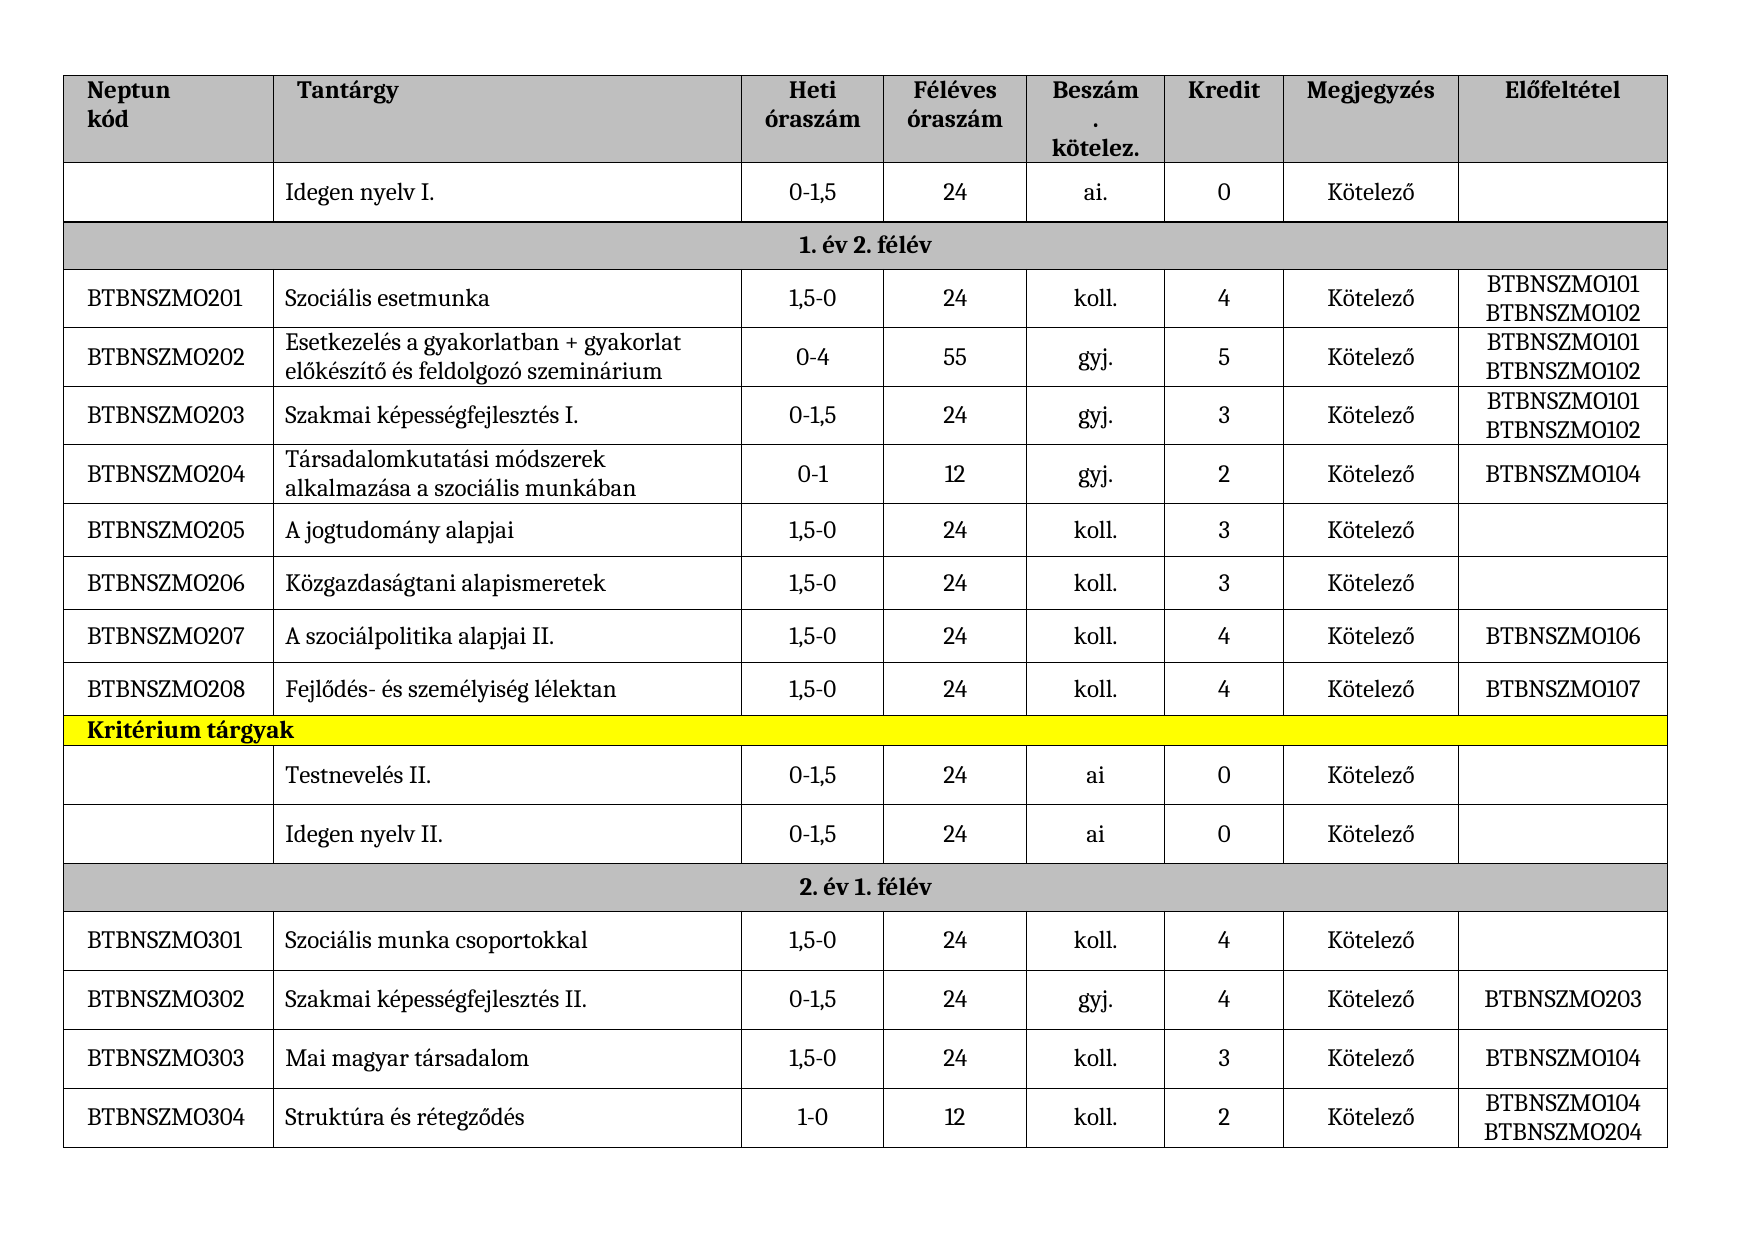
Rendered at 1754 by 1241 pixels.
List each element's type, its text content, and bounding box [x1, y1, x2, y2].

table_cell Mai magyar társadalom [274, 1030, 741, 1088]
table_cell 3 [1165, 387, 1283, 444]
table_cell koll. [1027, 1030, 1164, 1088]
table_cell BTBNSZMo302 [64, 971, 273, 1029]
table_header Megjegyzés [1284, 76, 1458, 162]
table_cell 0-1,5 [742, 746, 883, 804]
table_cell 4 [1165, 663, 1283, 715]
table_cell 24 [884, 1030, 1026, 1088]
table_cell koll. [1027, 504, 1164, 556]
table_cell [1459, 746, 1667, 804]
table_cell koll. [1027, 1089, 1164, 1147]
table_cell BTBNSZMo301 [64, 912, 273, 969]
table_cell Kötelező [1284, 1089, 1458, 1147]
table_cell BTBNSZMo203 [1459, 971, 1667, 1029]
table_cell BTBNSZMo101 BTBNSZMo102 [1459, 387, 1667, 444]
table_cell [1459, 557, 1667, 609]
table_cell Idegen nyelv I. [274, 163, 741, 221]
table_cell 24 [884, 746, 1026, 804]
table_cell 1-0 [742, 1089, 883, 1147]
table_cell 24 [884, 663, 1026, 715]
table_cell 1,5-0 [742, 610, 883, 662]
table_cell BTBNSZMo107 [1459, 663, 1667, 715]
table_cell 1,5-0 [742, 1030, 883, 1088]
table_cell [64, 163, 273, 221]
table_cell koll. [1027, 610, 1164, 662]
table_cell 0 [1165, 163, 1283, 221]
table_cell 55 [884, 328, 1026, 386]
table_cell 24 [884, 610, 1026, 662]
table_cell 24 [884, 387, 1026, 444]
table_cell 1. év 2. félév [64, 223, 1667, 269]
table_cell 2. év 1. félév [64, 864, 1667, 911]
table_cell Kötelező [1284, 504, 1458, 556]
table_cell Kötelező [1284, 328, 1458, 386]
table_cell [1459, 805, 1667, 863]
table_cell ai [1027, 746, 1164, 804]
table_cell 1,5-0 [742, 504, 883, 556]
table_cell Kötelező [1284, 163, 1458, 221]
table_cell BTBNSZMo207 [64, 610, 273, 662]
table_cell 5 [1165, 328, 1283, 386]
table_cell 0-1,5 [742, 805, 883, 863]
table_cell 1,5-0 [742, 557, 883, 609]
table_cell gyj. [1027, 971, 1164, 1029]
table_cell BTBNSZMo208 [64, 663, 273, 715]
table_cell Kötelező [1284, 445, 1458, 503]
table_cell gyj. [1027, 328, 1164, 386]
table_cell 0 [1165, 746, 1283, 804]
table_cell Kötelező [1284, 805, 1458, 863]
table_cell BTBNSZMo206 [64, 557, 273, 609]
table_cell koll. [1027, 270, 1164, 327]
table_cell 0-1,5 [742, 163, 883, 221]
table_cell Kritérium tárgyak [64, 716, 1667, 745]
table_header Neptun kód [64, 76, 273, 162]
table_cell 24 [884, 971, 1026, 1029]
table_cell Szakmai képességfejlesztés I. [274, 387, 741, 444]
table_cell Kötelező [1284, 387, 1458, 444]
table_cell BTBNSZMo104 [1459, 1030, 1667, 1088]
table_cell Kötelező [1284, 971, 1458, 1029]
table_cell BTBNSZMo203 [64, 387, 273, 444]
table_cell Esetkezelés a gyakorlatban + gyakorlat előkészítő és feldolgozó szeminárium [274, 328, 741, 386]
table_cell 4 [1165, 610, 1283, 662]
table_cell 4 [1165, 971, 1283, 1029]
table_cell [1459, 163, 1667, 221]
table_header Előfeltétel [1459, 76, 1667, 162]
table_header Heti óraszám [742, 76, 883, 162]
table_cell 0-1 [742, 445, 883, 503]
table_cell Struktúra és rétegződés [274, 1089, 741, 1147]
table_cell ai [1027, 805, 1164, 863]
table_cell [64, 805, 273, 863]
table_cell Kötelező [1284, 1030, 1458, 1088]
table_cell 0-1,5 [742, 971, 883, 1029]
table_cell Szakmai képességfejlesztés II. [274, 971, 741, 1029]
table_cell BTBNSZMo201 [64, 270, 273, 327]
table_cell Kötelező [1284, 746, 1458, 804]
table_cell 1,5-0 [742, 270, 883, 327]
table_cell Kötelező [1284, 610, 1458, 662]
table_cell [1459, 504, 1667, 556]
table_cell koll. [1027, 912, 1164, 969]
table_cell A jogtudomány alapjai [274, 504, 741, 556]
table_cell 0-4 [742, 328, 883, 386]
table_cell [64, 746, 273, 804]
table_cell Kötelező [1284, 912, 1458, 969]
table_cell 12 [884, 1089, 1026, 1147]
table_cell BTBNSZMo304 [64, 1089, 273, 1147]
table_cell 4 [1165, 270, 1283, 327]
table_cell Társadalomkutatási módszerek alkalmazása a szociális munkában [274, 445, 741, 503]
table_cell BTBNSZMo104 BTBNSZMo204 [1459, 1089, 1667, 1147]
table_cell BTBNSZMo101 BTBNSZMo102 [1459, 270, 1667, 327]
table_cell 24 [884, 163, 1026, 221]
table_cell BTBNSZMo106 [1459, 610, 1667, 662]
table_cell 24 [884, 912, 1026, 969]
table_cell BTBNSZMo205 [64, 504, 273, 556]
table_cell 0 [1165, 805, 1283, 863]
table_cell 12 [884, 445, 1026, 503]
table_cell 24 [884, 805, 1026, 863]
table_cell 4 [1165, 912, 1283, 969]
table_cell Idegen nyelv II. [274, 805, 741, 863]
table_cell Kötelező [1284, 270, 1458, 327]
table_cell BTBNSZMo303 [64, 1030, 273, 1088]
table_cell 24 [884, 504, 1026, 556]
table_cell Kötelező [1284, 557, 1458, 609]
table_cell koll. [1027, 663, 1164, 715]
table_cell Testnevelés II. [274, 746, 741, 804]
table_cell A szociálpolitika alapjai II. [274, 610, 741, 662]
table_cell koll. [1027, 557, 1164, 609]
table_cell gyj. [1027, 387, 1164, 444]
table_header Féléves óraszám [884, 76, 1026, 162]
table_cell Kötelező [1284, 663, 1458, 715]
table_cell 3 [1165, 1030, 1283, 1088]
table_cell BTBNSZMo204 [64, 445, 273, 503]
table_cell 0-1,5 [742, 387, 883, 444]
table_cell Közgazdaságtani alapismeretek [274, 557, 741, 609]
table_cell 1,5-0 [742, 912, 883, 969]
table_cell ai. [1027, 163, 1164, 221]
table_cell 3 [1165, 504, 1283, 556]
table_header Tantárgy [274, 76, 741, 162]
table_cell [1459, 912, 1667, 969]
table_cell gyj. [1027, 445, 1164, 503]
table_cell BTBNSZMo202 [64, 328, 273, 386]
table_cell 3 [1165, 557, 1283, 609]
table_cell 2 [1165, 1089, 1283, 1147]
table_cell Fejlődés- és személyiség lélektan [274, 663, 741, 715]
table_cell Szociális esetmunka [274, 270, 741, 327]
table_cell 24 [884, 557, 1026, 609]
table_cell 2 [1165, 445, 1283, 503]
table_header Beszám. kötelez. [1027, 76, 1164, 162]
table_cell BTBNSZMo101 BTBNSZMo102 [1459, 328, 1667, 386]
table_header Kredit [1165, 76, 1283, 162]
table_cell BTBNSZMo104 [1459, 445, 1667, 503]
table_cell Szociális munka csoportokkal [274, 912, 741, 969]
table_cell 24 [884, 270, 1026, 327]
table_cell 1,5-0 [742, 663, 883, 715]
